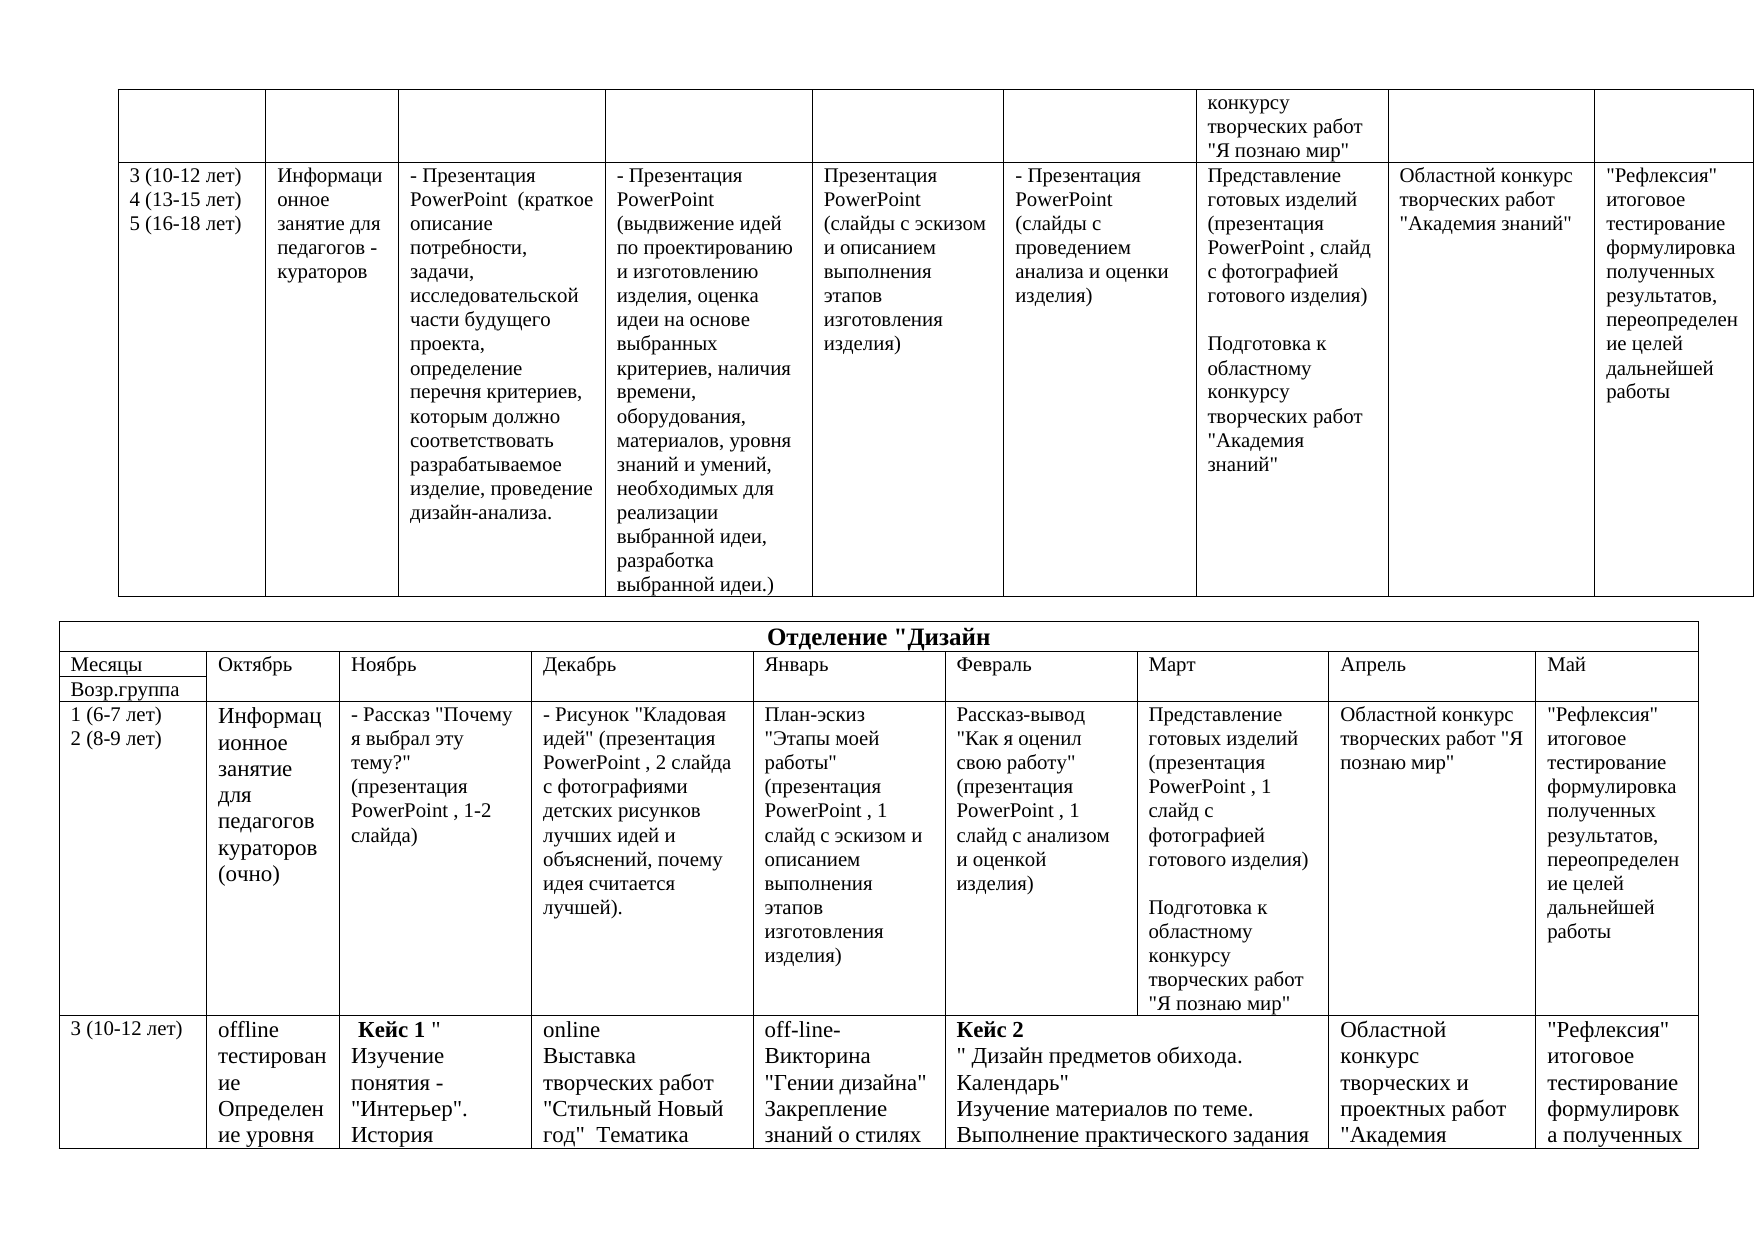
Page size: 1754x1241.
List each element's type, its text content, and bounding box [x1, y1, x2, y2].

table_cell Возр.группа [60, 677, 206, 701]
table_cell - Рисунок "Кладовая идей" (презентация PowerPoint , 2 слайда с фотографиями детских рисунков лучших идей и объяснений, почему идея считается лучшей). [532, 702, 753, 1015]
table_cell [340, 1016, 531, 1148]
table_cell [1389, 90, 1594, 162]
table_cell 3 (10-12 лет) [60, 1016, 206, 1148]
table_cell - Рассказ "Почему я выбрал эту тему?" (презентация PowerPoint , 1-2 слайда) [340, 702, 531, 1015]
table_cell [207, 1016, 339, 1148]
table_cell Областной конкурс творческих работ "Я познаю мир" [1329, 702, 1535, 1015]
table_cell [119, 90, 265, 162]
table_cell Областной конкурс творческих работ "Академия знаний" [1389, 163, 1594, 596]
table_cell План-эскиз "Этапы моей работы" (презентация PowerPoint , 1 слайд с эскизом и описанием выполнения этапов изготовления изделия) [754, 702, 945, 1015]
table_cell - Презентация PowerPoint (выдвижение идей по проектированию и изготовлению изделия, оценка идеи на основе выбранных критериев, наличия времени, оборудования, материалов, уровня знаний и умений, необходимых для реализации выбранной идеи, разработка выбранной идеи.) [606, 163, 812, 596]
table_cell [1536, 1016, 1698, 1148]
table_cell Январь [754, 652, 945, 701]
table_cell 3 (10-12 лет) 4 (13-15 лет) 5 (16-18 лет) [119, 163, 265, 596]
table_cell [1197, 90, 1388, 162]
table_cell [1004, 90, 1196, 162]
table_cell Месяцы [60, 652, 206, 676]
table_cell Октябрь [207, 652, 339, 701]
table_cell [1329, 1016, 1535, 1148]
table_header Отделение "Дизайн [60, 622, 1698, 651]
table_cell Декабрь [532, 652, 753, 701]
table_cell Информационное занятие для педагогов кураторов (очно) [207, 702, 339, 1015]
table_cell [532, 1016, 753, 1148]
table_cell 1 (6-7 лет) 2 (8-9 лет) [60, 702, 206, 1015]
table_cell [1595, 90, 1753, 162]
table_cell Представление готовых изделий (презентация PowerPoint , 1 слайд с фотографией готового изделия) Подготовка к областному конкурсу творческих работ "Я познаю мир" [1138, 702, 1328, 1015]
table_cell Март [1138, 652, 1328, 701]
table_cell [266, 90, 398, 162]
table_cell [946, 1016, 1328, 1148]
table_cell - Презентация PowerPoint (краткое описание потребности, задачи, исследовательской части будущего проекта, определение перечня критериев, которым должно соответствовать разрабатываемое изделие, проведение дизайн-анализа. [399, 163, 605, 596]
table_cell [606, 90, 812, 162]
table_cell "Рефлексия" итоговое тестирование формулировка полученных результатов, переопределение целей дальнейшей работы [1536, 702, 1698, 1015]
table_cell Представление готовых изделий (презентация PowerPoint , слайд с фотографией готового изделия) Подготовка к областному конкурсу творческих работ "Академия знаний" [1197, 163, 1388, 596]
table_cell Февраль [946, 652, 1137, 701]
table_cell - Презентация PowerPoint (слайды с проведением анализа и оценки изделия) [1004, 163, 1196, 596]
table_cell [813, 90, 1003, 162]
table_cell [399, 90, 605, 162]
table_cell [754, 1016, 945, 1148]
table_cell Презентация PowerPoint (слайды с эскизом и описанием выполнения этапов изготовления изделия) [813, 163, 1003, 596]
table_cell Информационное занятие для педагогов - кураторов [266, 163, 398, 596]
table_cell Рассказ-вывод "Как я оценил свою работу" (презентация PowerPoint , 1 слайд с анализом и оценкой изделия) [946, 702, 1137, 1015]
table_cell Ноябрь [340, 652, 531, 701]
table_cell Май [1536, 652, 1698, 701]
table_cell Апрель [1329, 652, 1535, 701]
table_cell "Рефлексия" итоговое тестирование формулировка полученных результатов, переопределение целей дальнейшей работы [1595, 163, 1753, 596]
